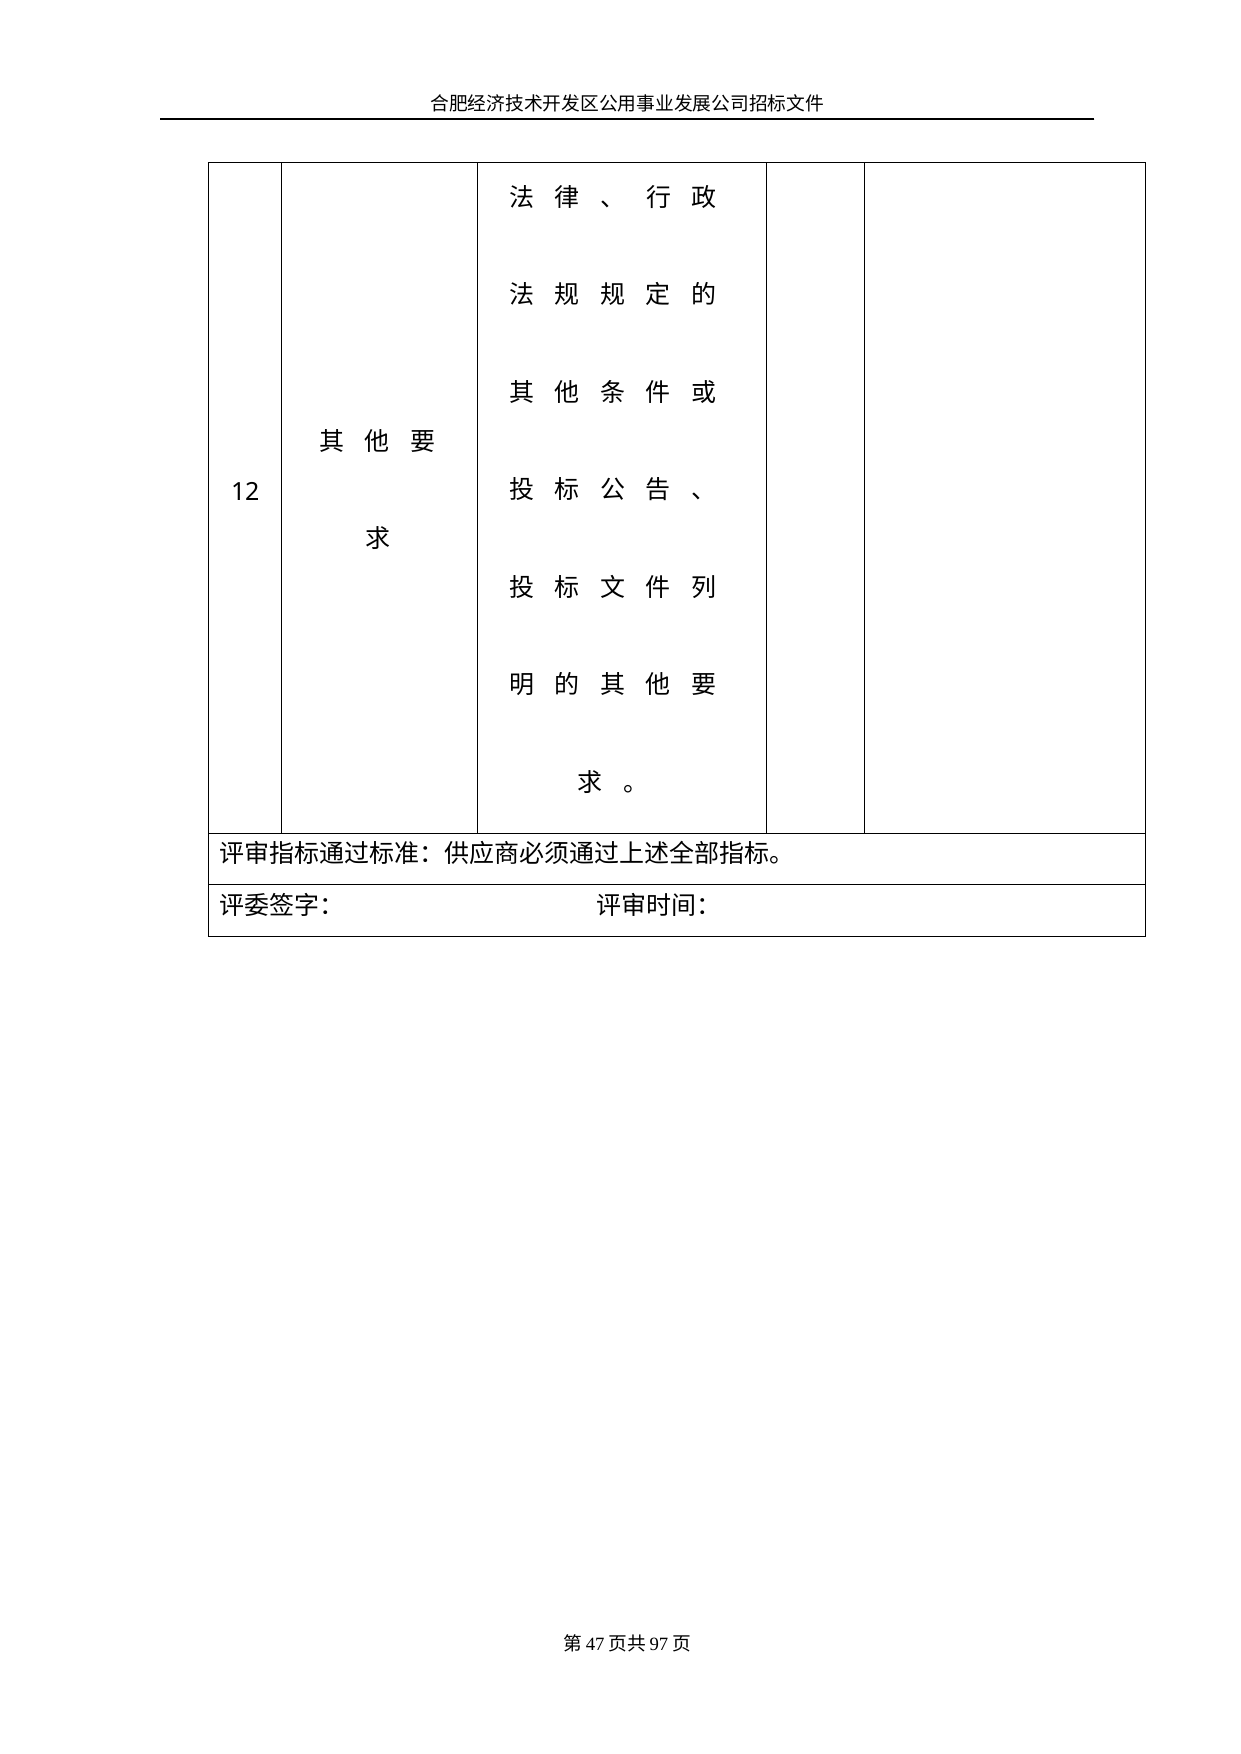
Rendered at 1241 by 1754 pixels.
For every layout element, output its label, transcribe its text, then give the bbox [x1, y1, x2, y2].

table_cell [767, 163, 864, 832]
table_cell 法律、行政法规规定的其他条件或投标公告、投标文件列明的其他要求。 [478, 163, 766, 832]
table_cell 其他要求 [282, 163, 477, 832]
table_cell 评委签字： 评审时间： [209, 885, 1145, 936]
table_cell 评审指标通过标准：供应商必须通过上述全部指标。 [209, 834, 1145, 884]
table_cell [865, 163, 1145, 832]
table_cell 12 [209, 163, 281, 832]
